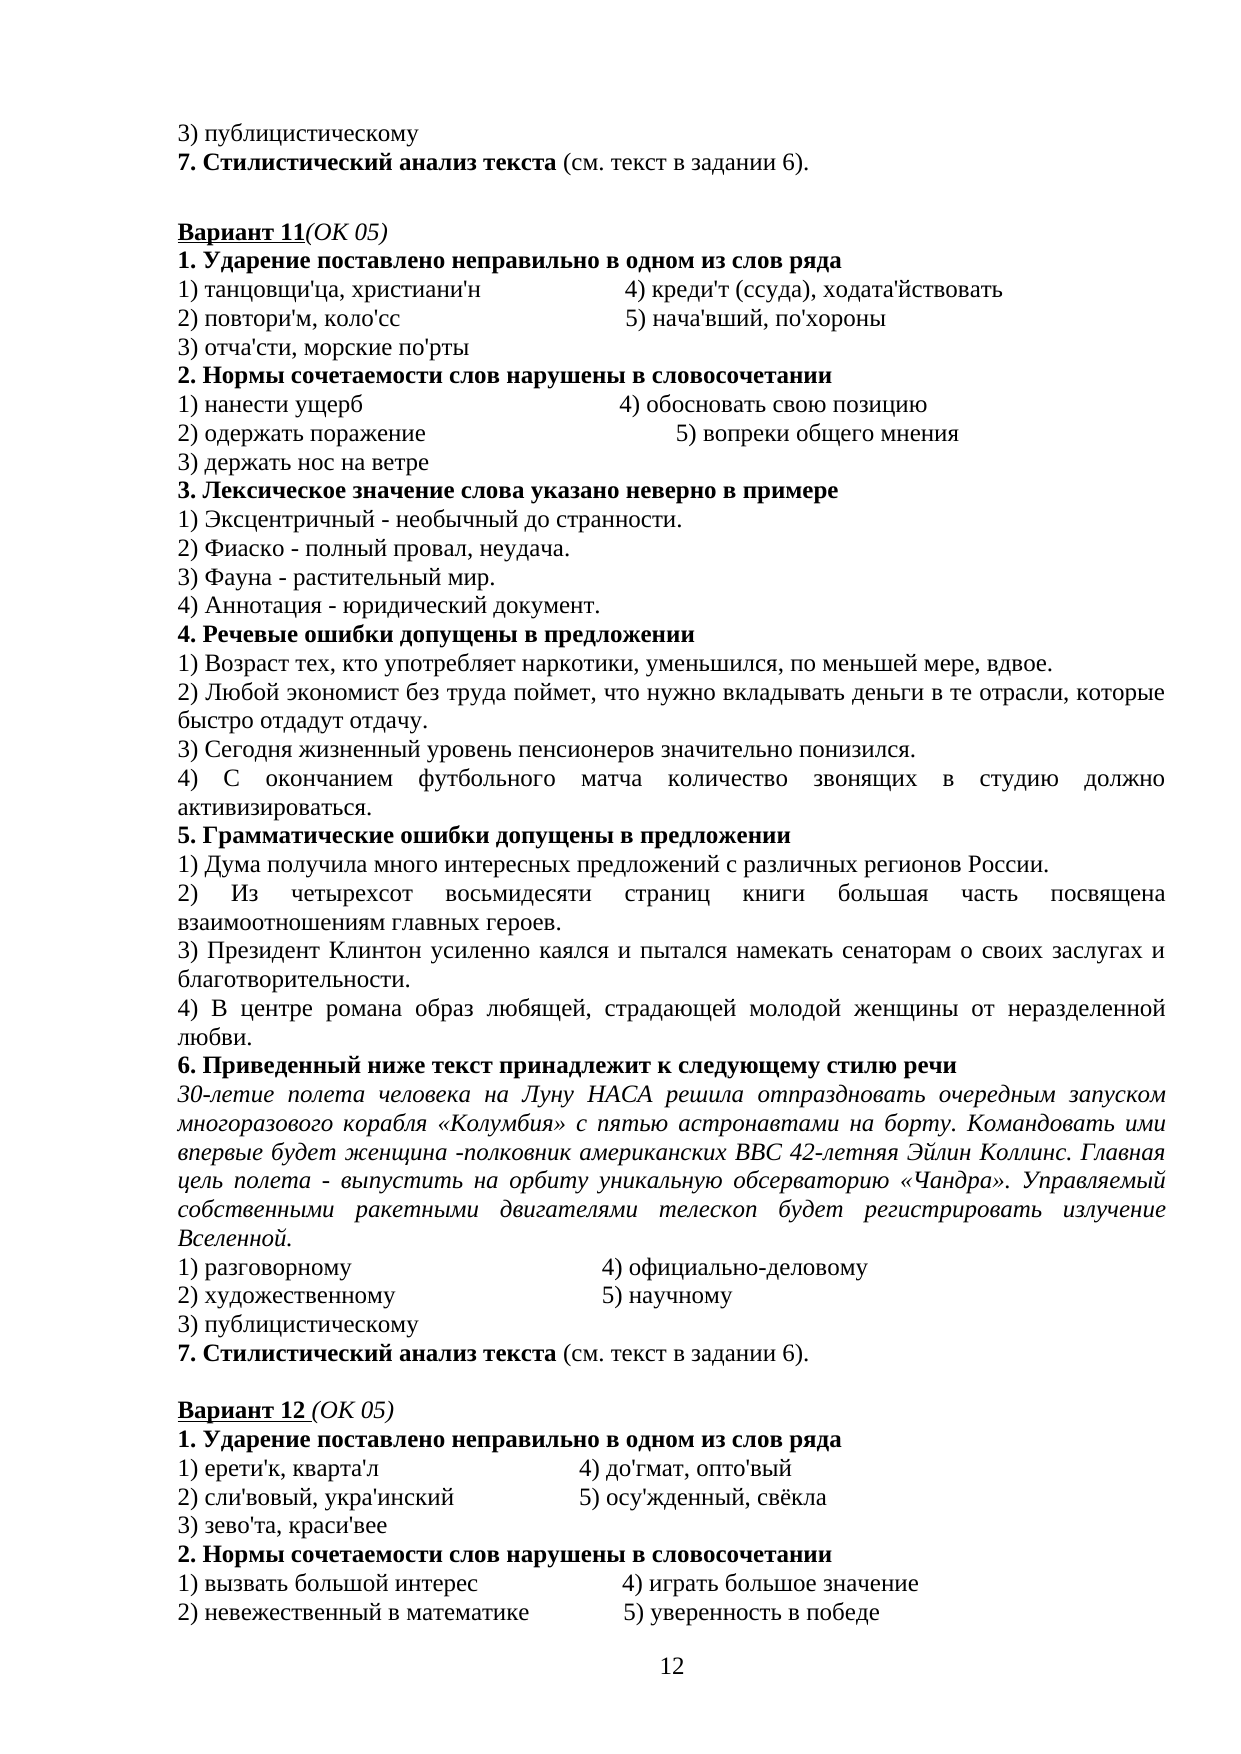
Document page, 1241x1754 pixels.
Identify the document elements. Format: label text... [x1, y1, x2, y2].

text 6. Приведенный ниже текст принадлежит к следующему стилю речи [177, 1051, 1167, 1079]
text 3) публицистическому [177, 118, 1167, 147]
text 2) повтори'м, коло'сс 5) нача'вший, по'хороны [177, 303, 1167, 332]
text 1) нанести ущерб 4) обосновать свою позицию [177, 389, 1167, 418]
text 1) вызвать большой интерес 4) играть большое значение [177, 1568, 1167, 1597]
text 30-летие полета человека на Луну НАСА решила отпраздновать очередным запуском многоразового корабля «Колумбия» с пятью астронавтами на борту. Командовать ими впервые будет женщина -полковник американских ВВС 42-летняя Эйлин Коллинс. Главная цель полета - выпустить на орбиту уникальную обсерваторию «Чандра». Управляемый собственными ракетными двигателями телескоп будет регистрировать излучение Вселенной. [177, 1079, 1167, 1252]
text 3) Фауна - растительный мир. [177, 562, 1167, 591]
text 2) Из четырехсот восьмидесяти страниц книги большая часть посвящена взаимоотношениям главных героев. [177, 878, 1167, 936]
text 5. Грамматические ошибки допущены в предложении [177, 821, 1167, 849]
text 1) ерети'к, кварта'л 4) до'гмат, опто'вый [177, 1453, 1167, 1482]
text 2) одержать поражение 5) вопреки общего мнения [177, 418, 1167, 447]
text 1) разговорному 4) официально-деловому [177, 1252, 1167, 1281]
text 2) художественному 5) научному [177, 1281, 1167, 1309]
text 1. Ударение поставлено неправильно в одном из слов ряда [177, 246, 1167, 274]
text 3) Сегодня жизненный уровень пенсионеров значительно понизился. [177, 734, 1167, 763]
text 3) держать нос на ветре [177, 447, 1167, 476]
text 2) Фиаско - полный провал, неудача. [177, 533, 1167, 562]
text 1. Ударение поставлено неправильно в одном из слов ряда [177, 1424, 1167, 1453]
text 1) танцовщи'ца, христиани'н 4) креди'т (ссуда), ходата'йствовать [177, 274, 1167, 303]
text 1) Эксцентричный - необычный до странности. [177, 504, 1167, 533]
text 2. Нормы сочетаемости слов нарушены в словосочетании [177, 1539, 1167, 1568]
text 2) Любой экономист без труда поймет, что нужно вкладывать деньги в те отрасли, которые быстро отдадут отдачу. [177, 677, 1167, 734]
text 3. Лексическое значение слова указано неверно в примере [177, 476, 1167, 504]
text 4. Речевые ошибки допущены в предложении [177, 619, 1167, 648]
text 3) публицистическому [177, 1309, 1167, 1338]
text 4) Аннотация - юридический документ. [177, 591, 1167, 619]
text Вариант 11(ОК 05) [177, 217, 1167, 246]
text 2) сли'вовый, укра'инский 5) осу'жденный, свёкла [177, 1482, 1167, 1511]
text 2) невежественный в математике 5) уверенность в победе [177, 1597, 1167, 1626]
text 7. Стилистический анализ текста (см. текст в задании 6). [177, 147, 1167, 176]
text 7. Стилистический анализ текста (см. текст в задании 6). [177, 1338, 1167, 1367]
text 2. Нормы сочетаемости слов нарушены в словосочетании [177, 361, 1167, 389]
text 4) В центре романа образ любящей, страдающей молодой женщины от неразделенной любви. [177, 993, 1167, 1051]
text 1) Дума получила много интересных предложений с различных регионов России. [177, 849, 1167, 878]
text 4) С окончанием футбольного матча количество звонящих в студию должно активизироваться. [177, 763, 1167, 821]
text 3) Президент Клинтон усиленно каялся и пытался намекать сенаторам о своих заслугах и благотворительности. [177, 936, 1167, 993]
text 3) зево'та, краси'вее [177, 1511, 1167, 1539]
text 3) отча'сти, морские по'рты [177, 332, 1167, 361]
text 1) Возраст тех, кто употребляет наркотики, уменьшился, по меньшей мере, вдвое. [177, 648, 1167, 677]
text Вариант 12 (ОК 05) [177, 1396, 1167, 1424]
